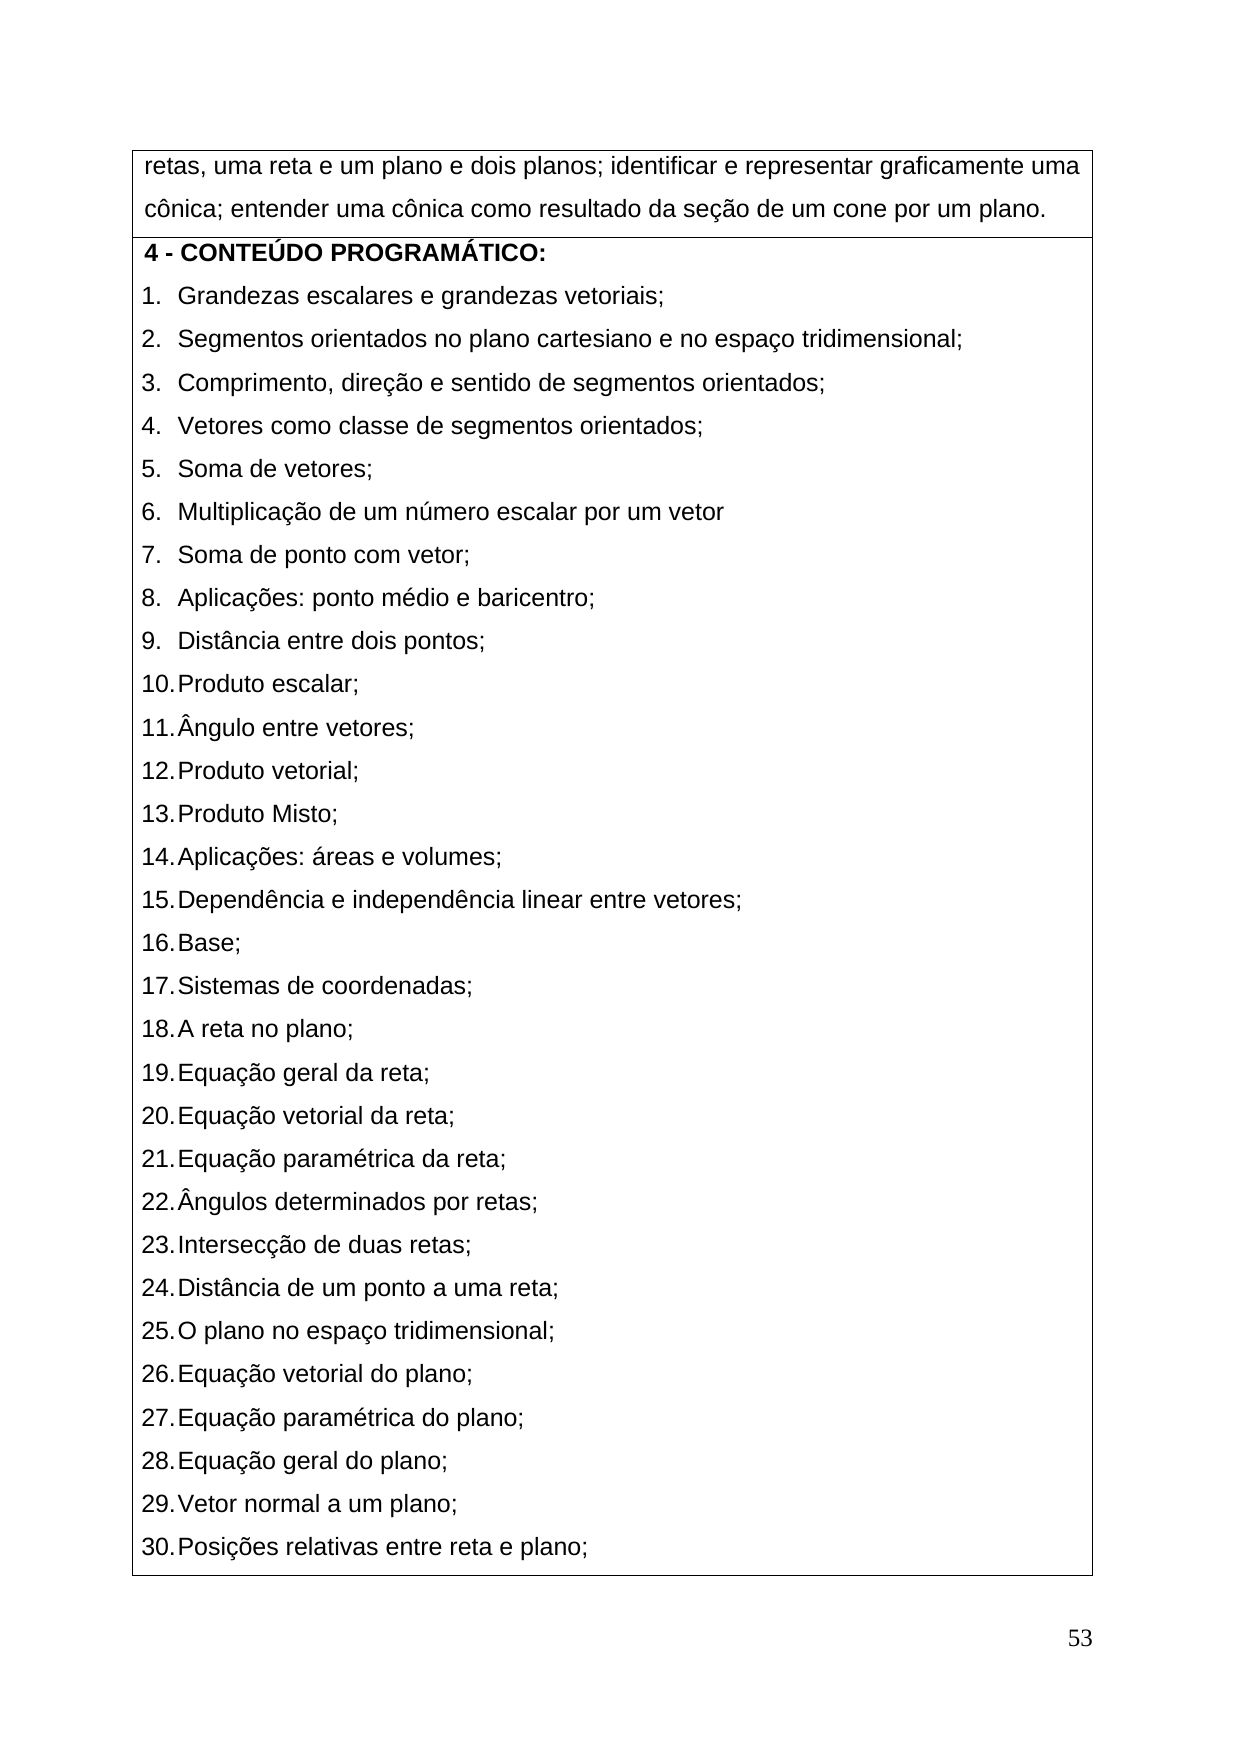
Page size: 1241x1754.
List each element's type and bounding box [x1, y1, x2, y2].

table_cell [133, 238, 1092, 1575]
table_cell [133, 151, 1092, 237]
